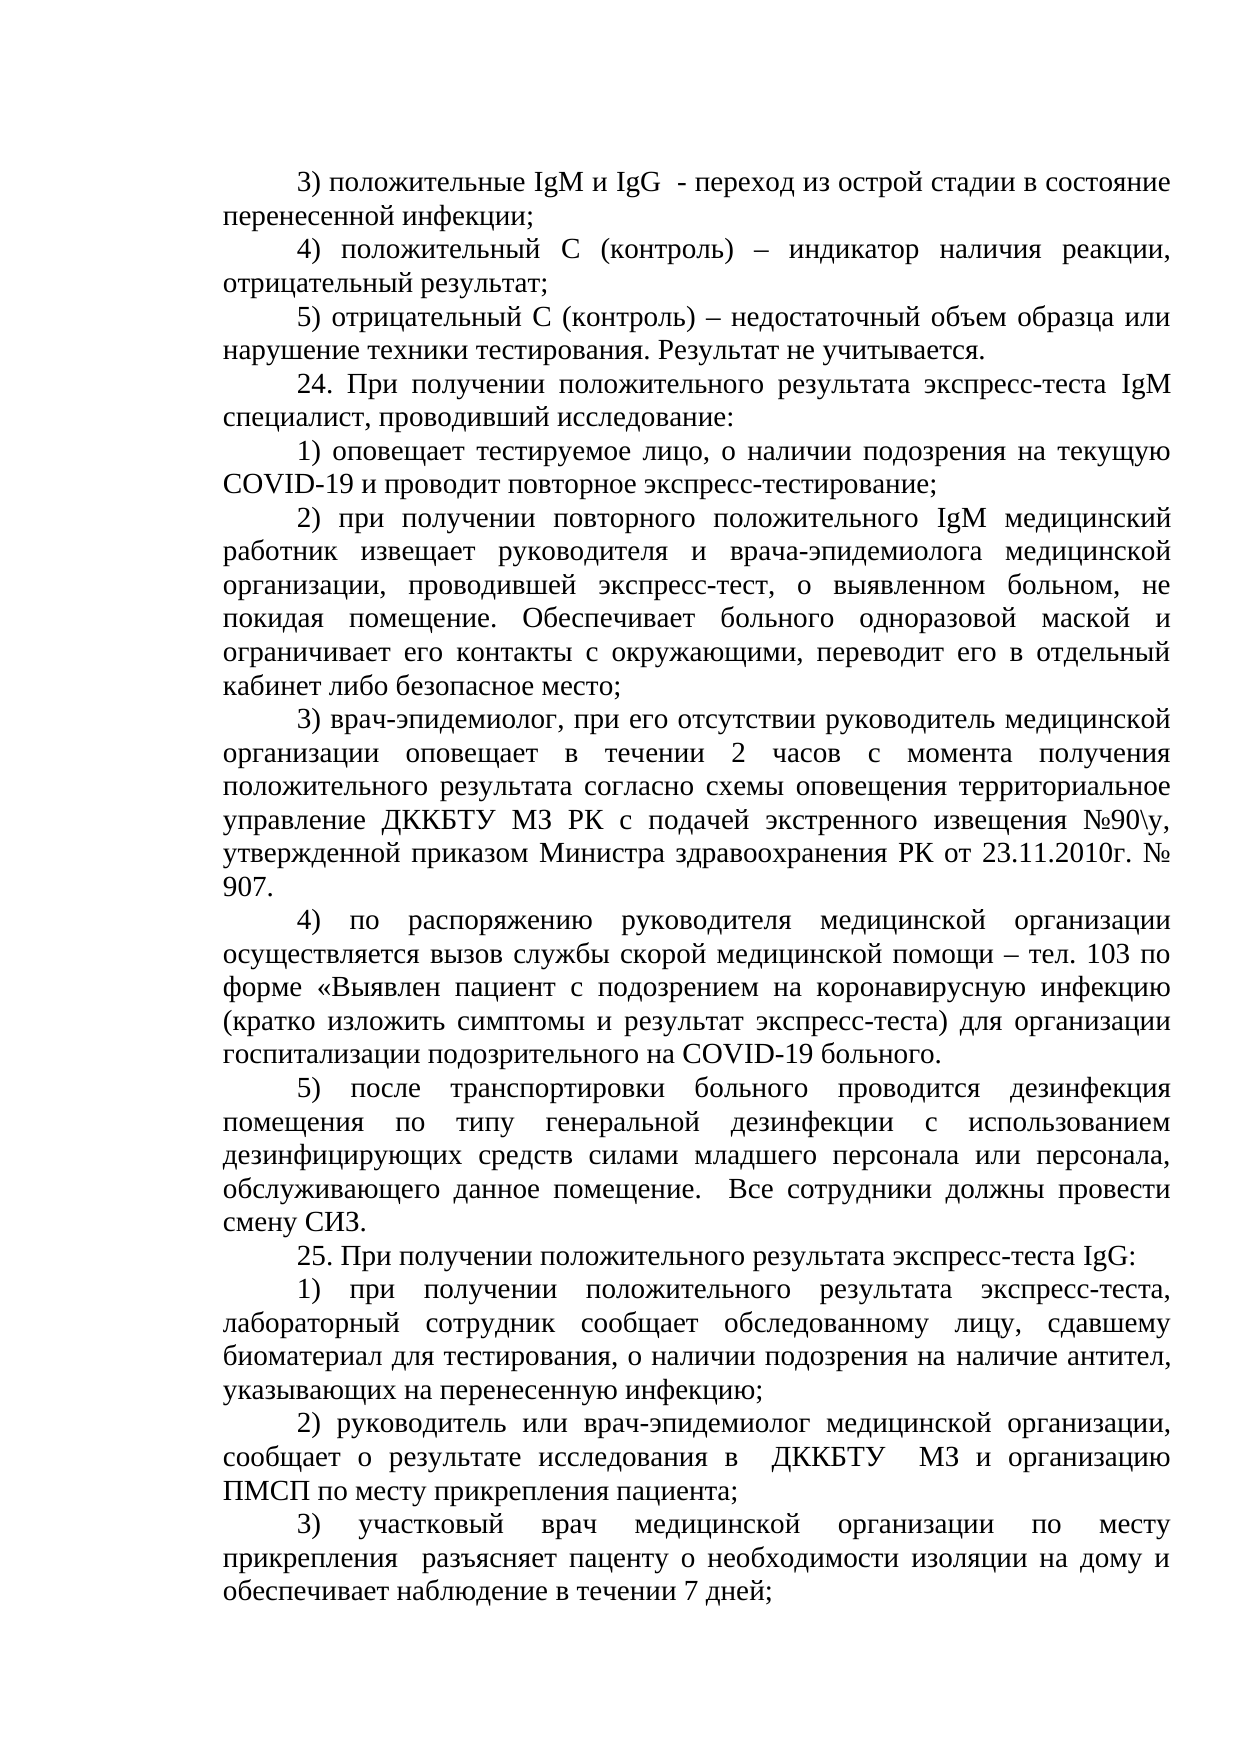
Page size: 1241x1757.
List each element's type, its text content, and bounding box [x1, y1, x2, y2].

text 3) положительные IgM и IgG - переход из острой стадии в состояние перенесенной инфекции; [223, 164, 1171, 232]
text 5) после транспортировки больного проводится дезинфекция помещения по типу генеральной дезинфекции с использованием дезинфицирующих средств силами младшего персонала или персонала, обслуживающего данное помещение. Все сотрудники должны провести смену СИЗ. [223, 1070, 1171, 1238]
text 4) по распоряжению руководителя медицинской организации осуществляется вызов службы скорой медицинской помощи – тел. 103 по форме «Выявлен пациент с подозрением на коронавирусную инфекцию (кратко изложить симптомы и результат экспресс-теста) для организации госпитализации подозрительного на COVID-19 больного. [223, 902, 1171, 1070]
text 1) при получении положительного результата экспресс-теста, лабораторный сотрудник сообщает обследованному лицу, сдавшему биоматериал для тестирования, о наличии подозрения на наличие антител, указывающих на перенесенную инфекцию; [223, 1271, 1171, 1406]
text 2) руководитель или врач-эпидемиолог медицинской организации, сообщает о результате исследования в ДККБТУ МЗ и организацию ПМСП по месту прикрепления пациента; [223, 1406, 1171, 1506]
text 24. При получении положительного результата экспресс-теста IgM специалист, проводивший исследование: [223, 366, 1171, 433]
text 2) при получении повторного положительного IgM медицинский работник извещает руководителя и врача-эпидемиолога медицинской организации, проводившей экспресс-тест, о выявленном больном, не покидая помещение. Обеспечивает больного одноразовой маской и ограничивает его контакты с окружающими, переводит его в отдельный кабинет либо безопасное место; [223, 500, 1171, 701]
text 3) участковый врач медицинской организации по месту прикрепления разъясняет паценту о необходимости изоляции на дому и обеспечивает наблюдение в течении 7 дней; [223, 1506, 1171, 1607]
text 4) положительный C (контроль) – индикатор наличия реакции, отрицательный результат; [223, 232, 1171, 299]
text 1) оповещает тестируемое лицо, о наличии подозрения на текущую COVID-19 и проводит повторное экспресс-тестирование; [223, 433, 1171, 500]
text 3) врач-эпидемиолог, при его отсутствии руководитель медицинской организации оповещает в течении 2 часов с момента получения положительного результата согласно схемы оповещения территориальное управление ДККБТУ МЗ РК с подачей экстренного извещения №90\у, утвержденной приказом Министра здравоохранения РК от 23.11.2010г. № 907. [223, 701, 1171, 902]
text 5) отрицательный С (контроль) – недостаточный объем образца или нарушение техники тестирования. Результат не учитывается. [223, 299, 1171, 366]
text 25. При получении положительного результата экспресс-теста IgG: [223, 1238, 1171, 1271]
